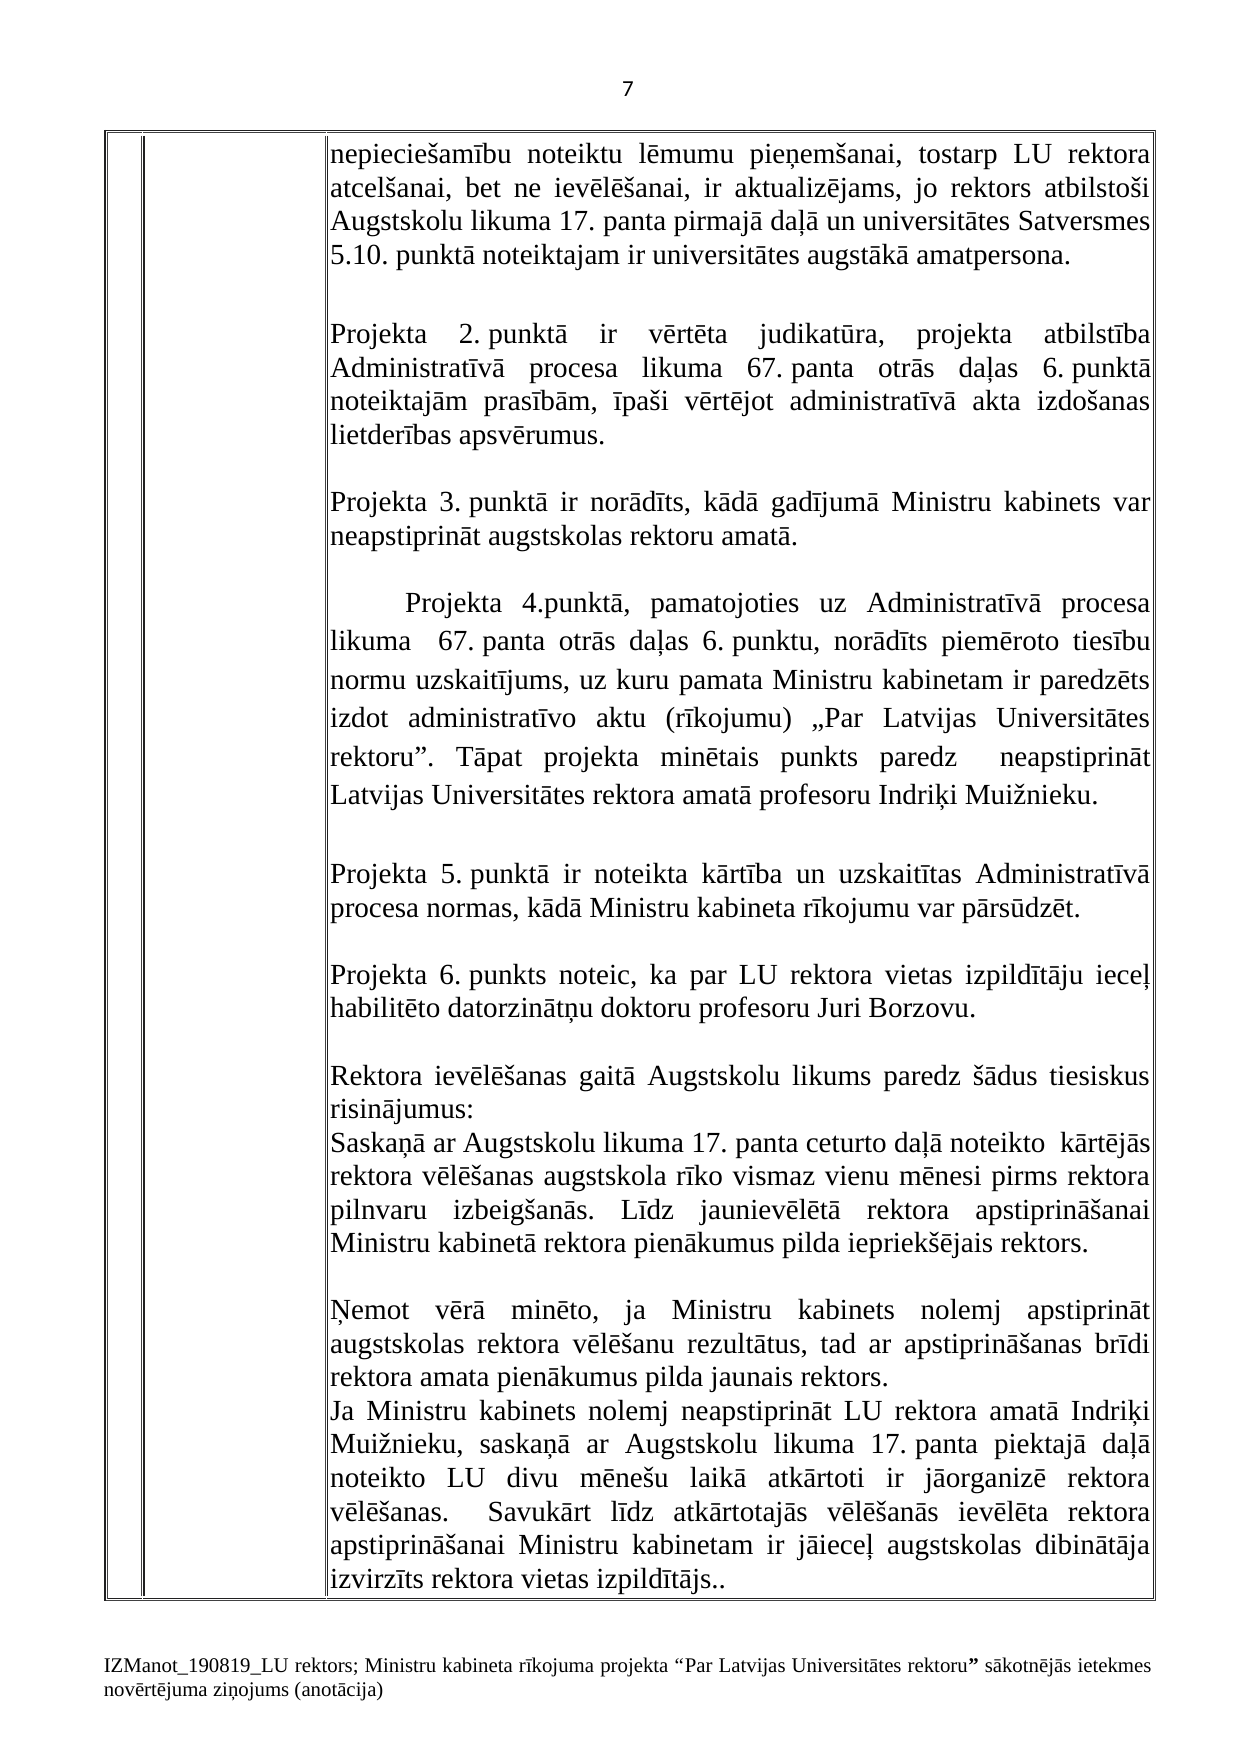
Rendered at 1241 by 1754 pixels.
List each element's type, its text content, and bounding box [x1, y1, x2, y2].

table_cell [143, 133, 327, 1597]
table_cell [327, 133, 1153, 1597]
table_cell 2. [106, 131, 143, 1597]
